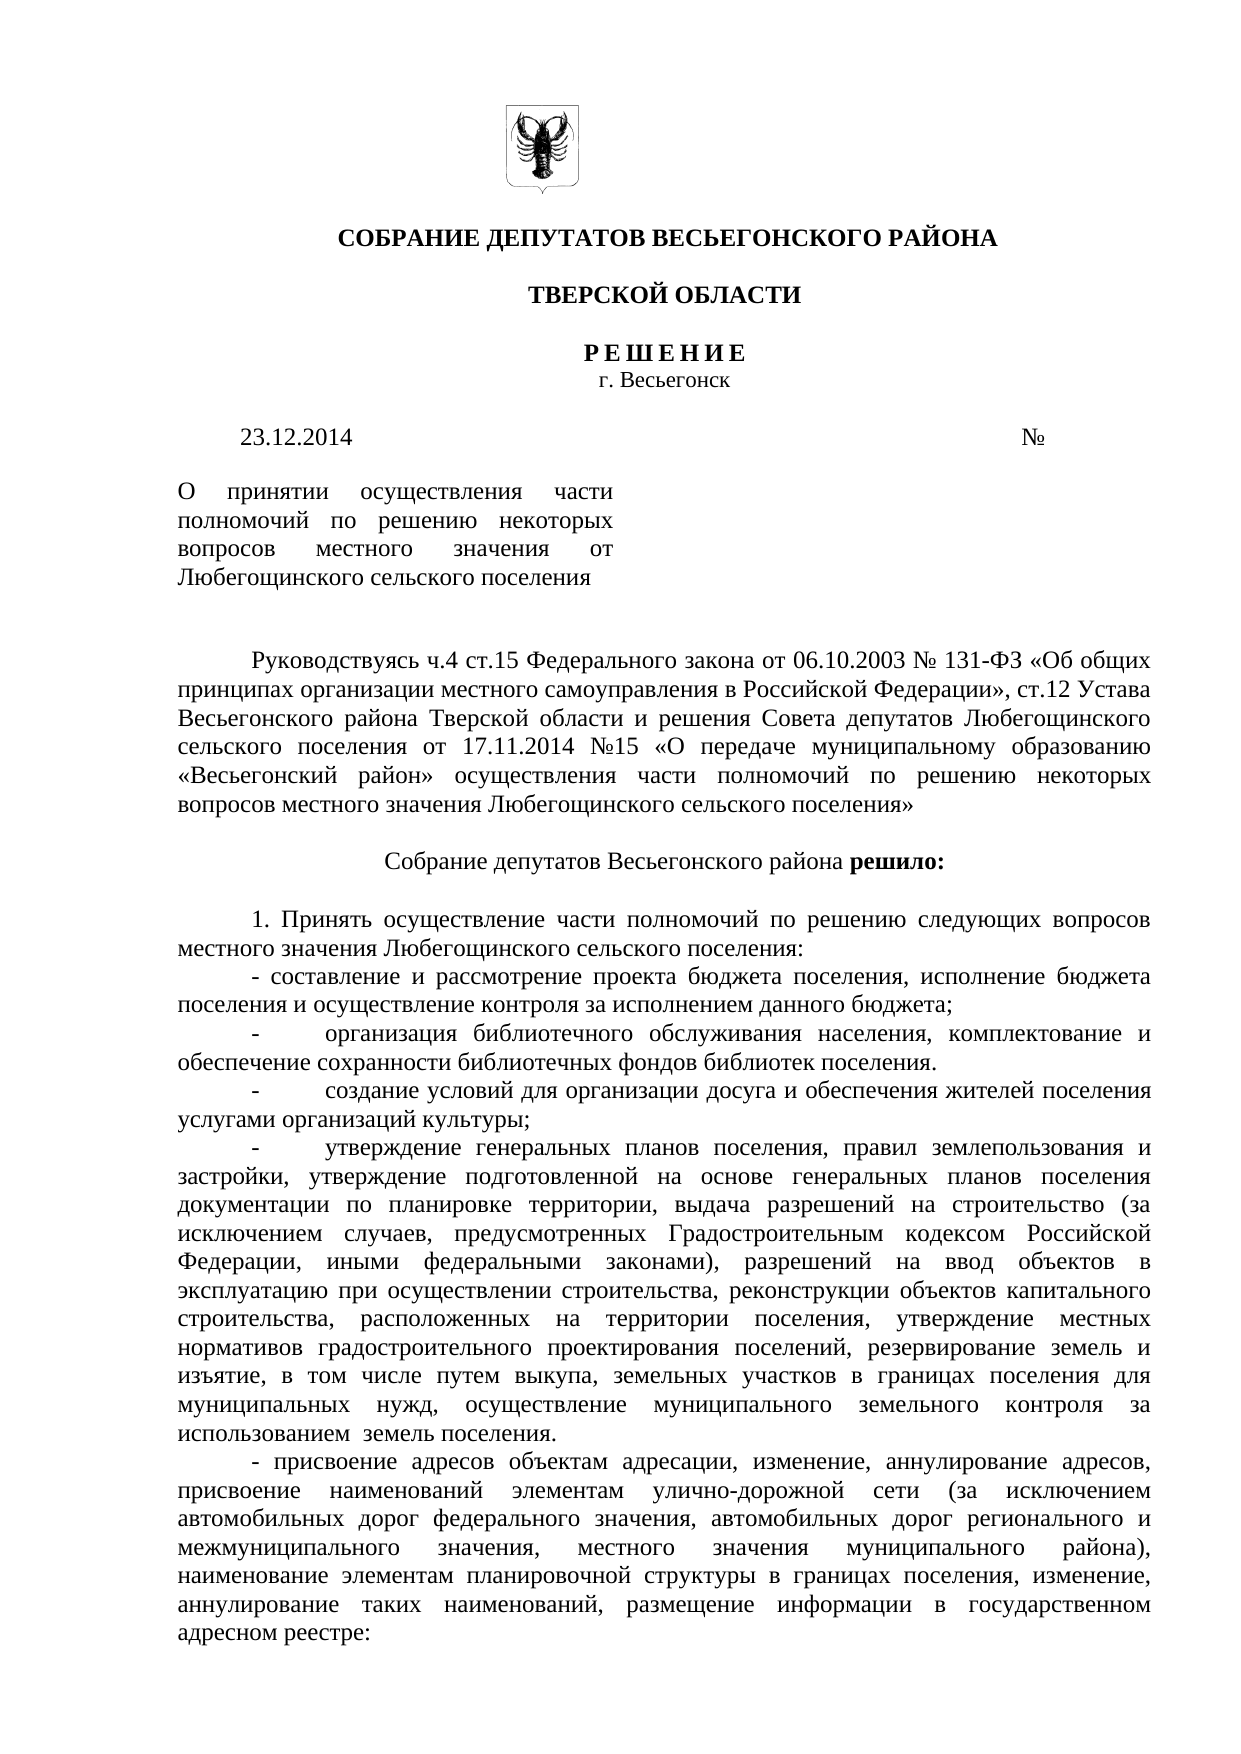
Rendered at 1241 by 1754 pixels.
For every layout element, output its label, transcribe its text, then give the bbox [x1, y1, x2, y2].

table_header О принятии осуществления части полномочий по решению некоторых вопросов местного значения от Любегощинского сельского поселения [177, 450, 620, 645]
text - присвоение адресов объектам адресации, изменение, аннулирование адресов, присвоение наименований элементам улично-дорожной сети (за исключением автомобильных дорог федерального значения, автомобильных дорог регионального и межмуниципального значения, местного значения муниципального района), наименование элементам планировочной структуры в границах поселения, изменение, аннулирование таких наименований, размещение информации в государственном адресном реестре: [177, 1447, 1152, 1646]
text - составление и рассмотрение проекта бюджета поселения, исполнение бюджета поселения и осуществление контроля за исполнением данного бюджета; [177, 961, 1152, 1018]
list организация библиотечного обслуживания населения, комплектование и обеспечение сохранности библиотечных фондов библиотек поселения. [177, 1018, 1152, 1076]
text РЕШЕНИЕ [177, 338, 1152, 367]
text СОБРАНИЕ ДЕПУТАТОВ ВЕСЬЕГОНСКОГО РАЙОНА [177, 223, 1152, 252]
text 23.12.2014 № [177, 422, 1152, 450]
text Собрание депутатов Весьегонского района решило: [177, 846, 1152, 875]
text Руководствуясь ч.4 ст.15 Федерального закона от 06.10.2003 № 131-ФЗ «Об общих принципах организации местного самоуправления в Российской Федерации», ст.12 Устава Весьегонского района Тверской области и решения Совета депутатов Любегощинского сельского поселения от 17.11.2014 №15 «О передаче муниципальному образованию «Весьегонский район» осуществления части полномочий по решению некоторых вопросов местного значения Любегощинского сельского поселения» [177, 645, 1152, 818]
list утверждение генеральных планов поселения, правил землепользования и застройки, утверждение подготовленной на основе генеральных планов поселения документации по планировке территории, выдача разрешений на строительство (за исключением случаев, предусмотренных Градостроительным кодексом Российской Федерации, иными федеральными законами), разрешений на ввод объектов в эксплуатацию при осуществлении строительства, реконструкции объектов капитального строительства, расположенных на территории поселения, утверждение местных нормативов градостроительного проектирования поселений, резервирование земель и изъятие, в том числе путем выкупа, земельных участков в границах поселения для муниципальных нужд, осуществление муниципального земельного контроля за использованием земель поселения. [177, 1133, 1152, 1447]
picture [504, 103, 581, 194]
text 1. Принять осуществление части полномочий по решению следующих вопросов местного значения Любегощинского сельского поселения: [177, 904, 1152, 961]
text г. Весьегонск [177, 367, 1152, 393]
list создание условий для организации досуга и обеспечения жителей поселения услугами организаций культуры; [177, 1076, 1152, 1133]
text ТВЕРСКОЙ ОБЛАСТИ [177, 280, 1152, 309]
